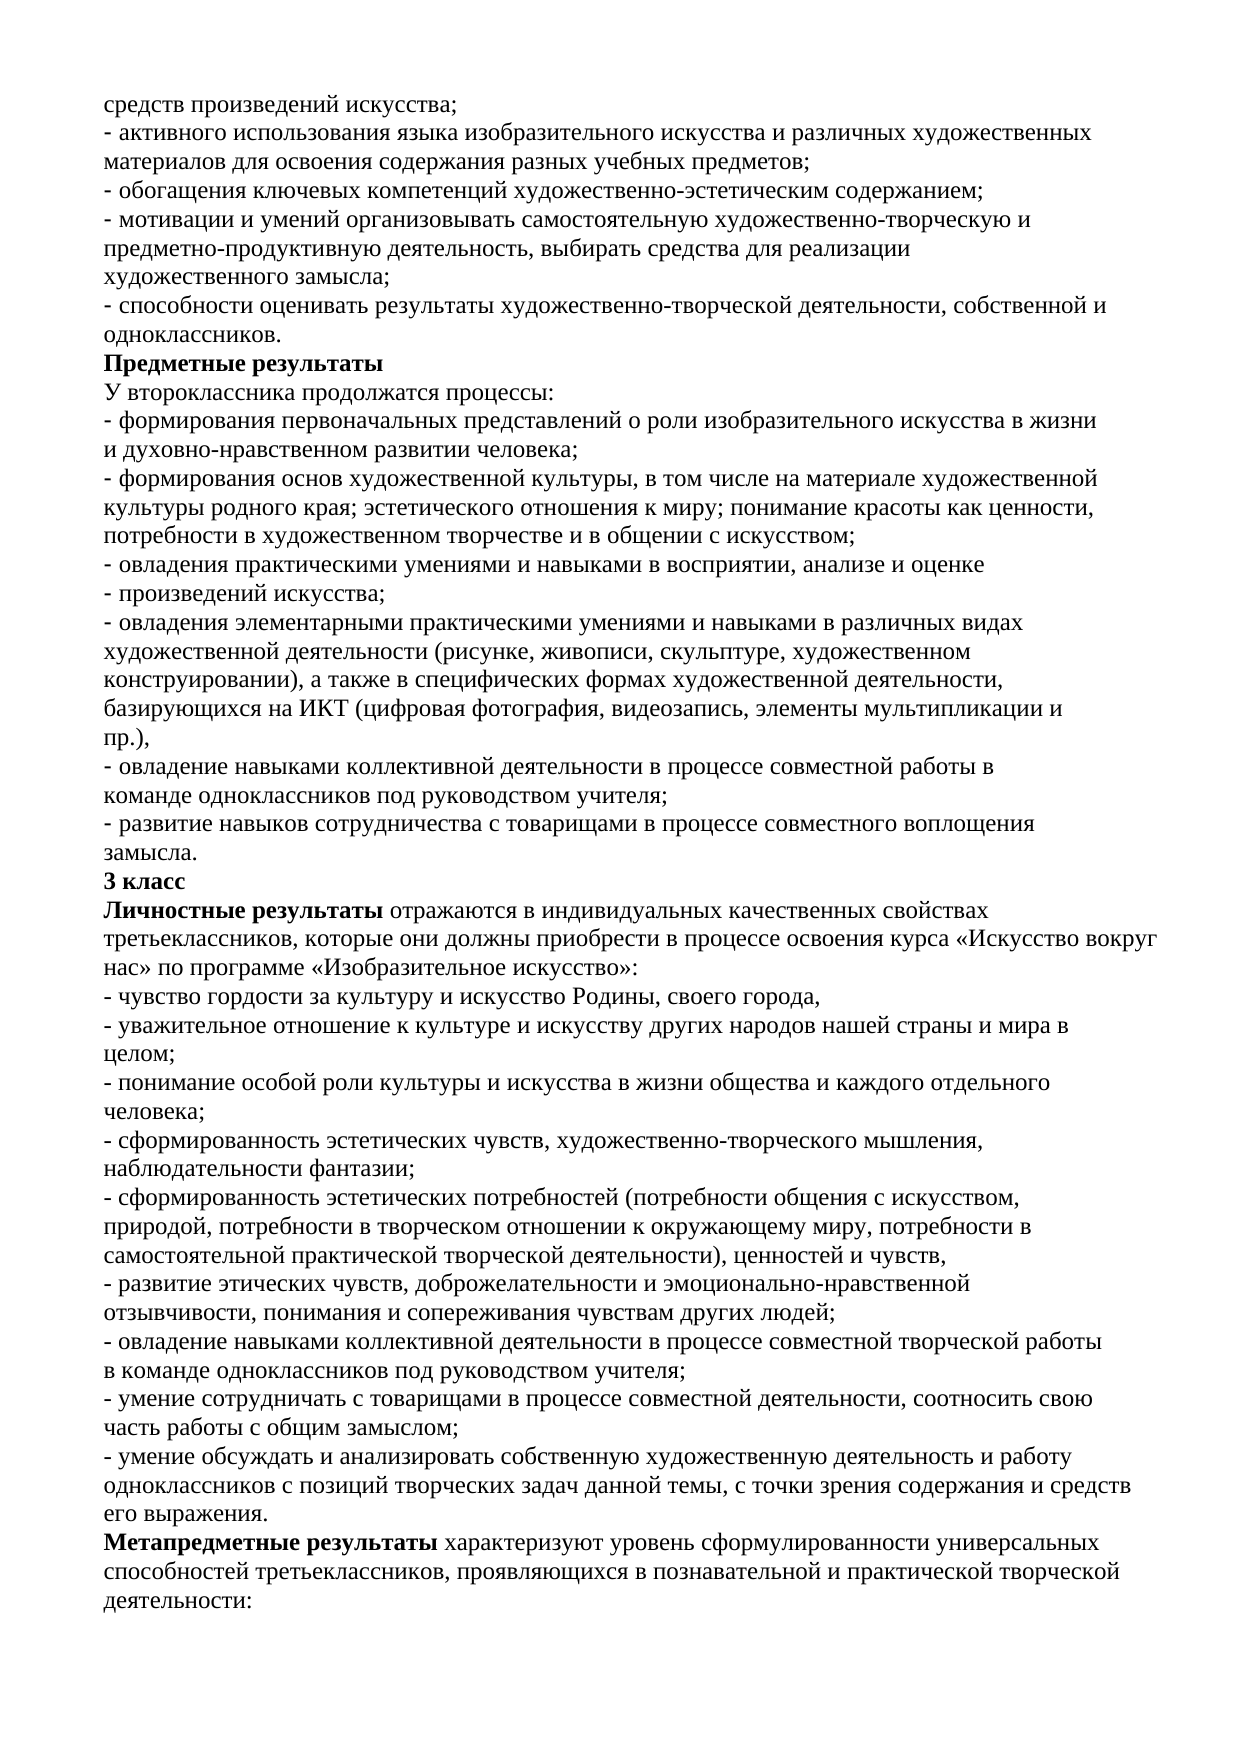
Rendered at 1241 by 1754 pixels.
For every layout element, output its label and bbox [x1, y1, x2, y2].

text [103, 89, 1167, 1613]
